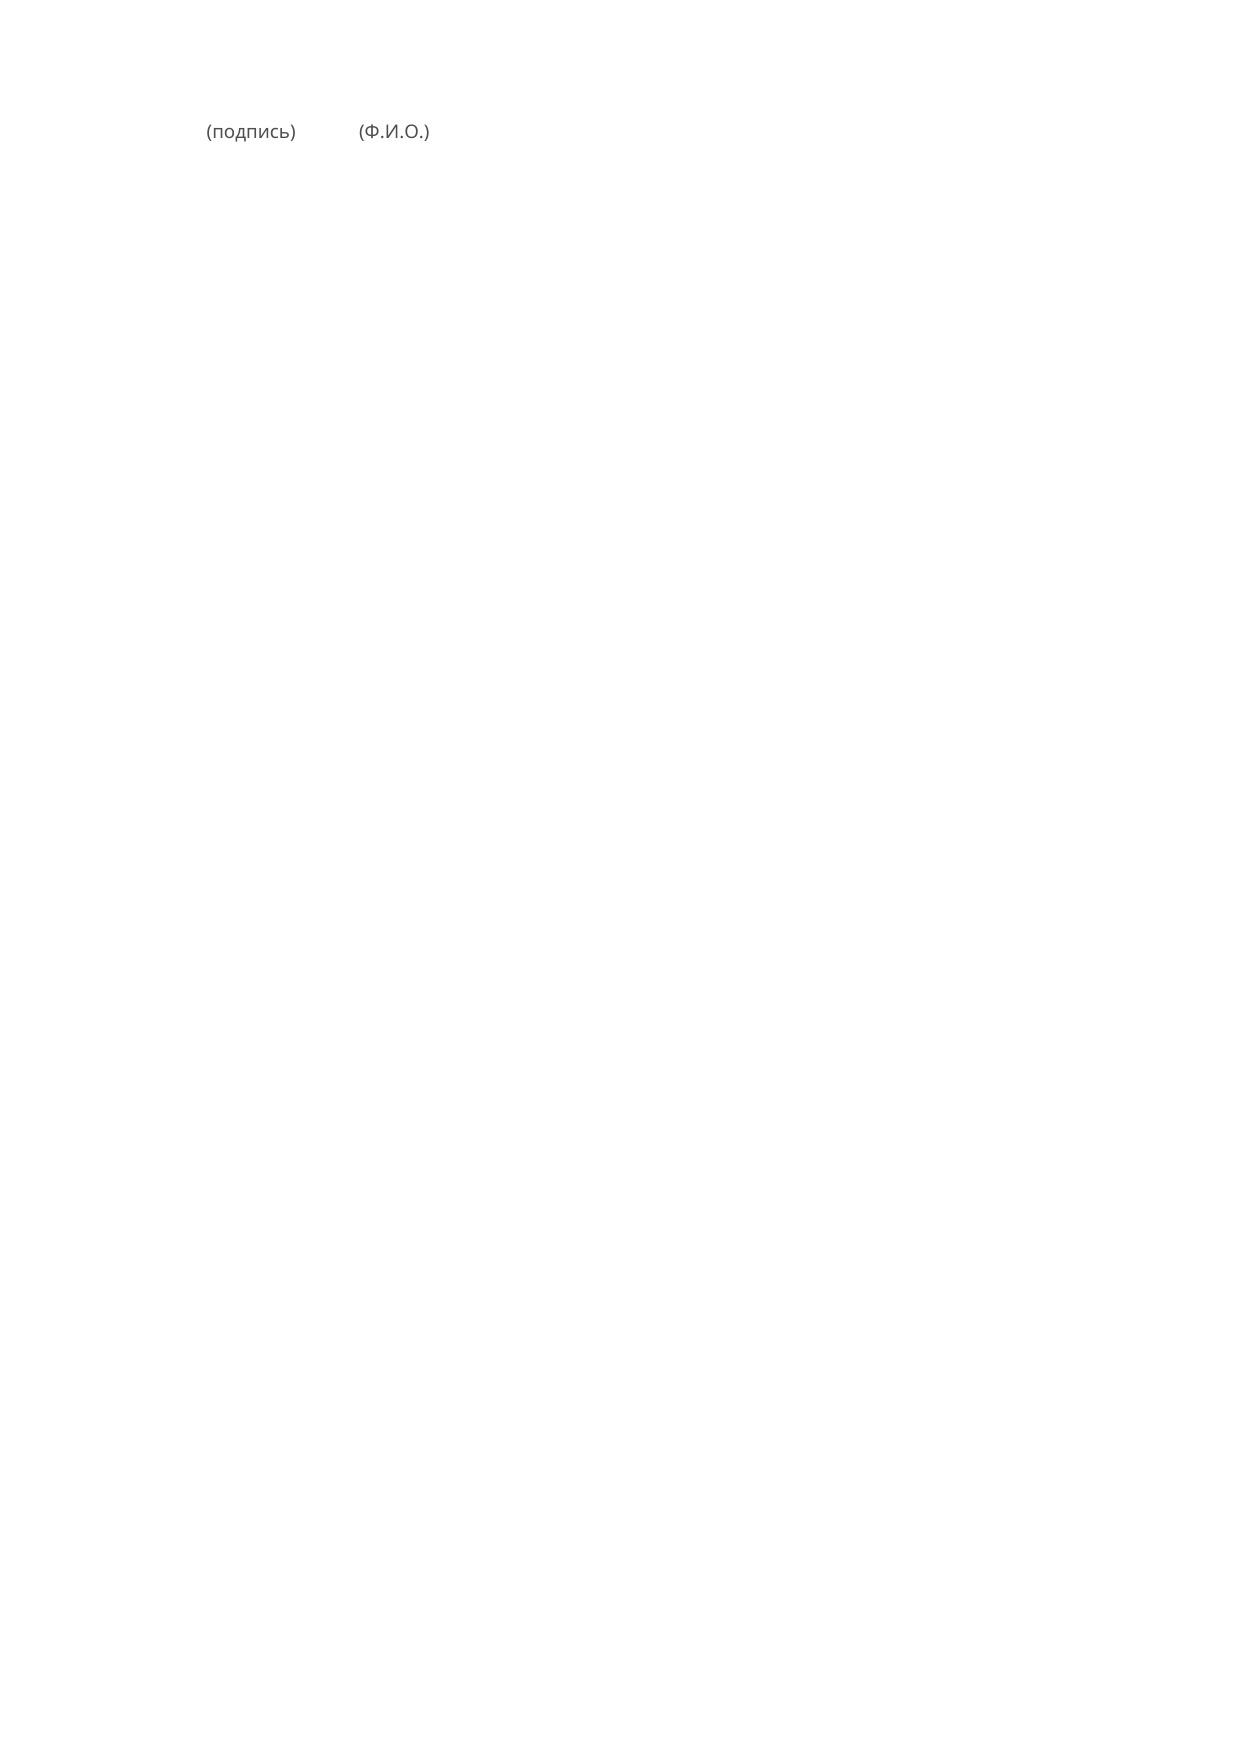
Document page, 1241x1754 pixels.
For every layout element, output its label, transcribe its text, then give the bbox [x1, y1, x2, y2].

text (подпись) (Ф.И.О.) [177, 118, 1152, 144]
